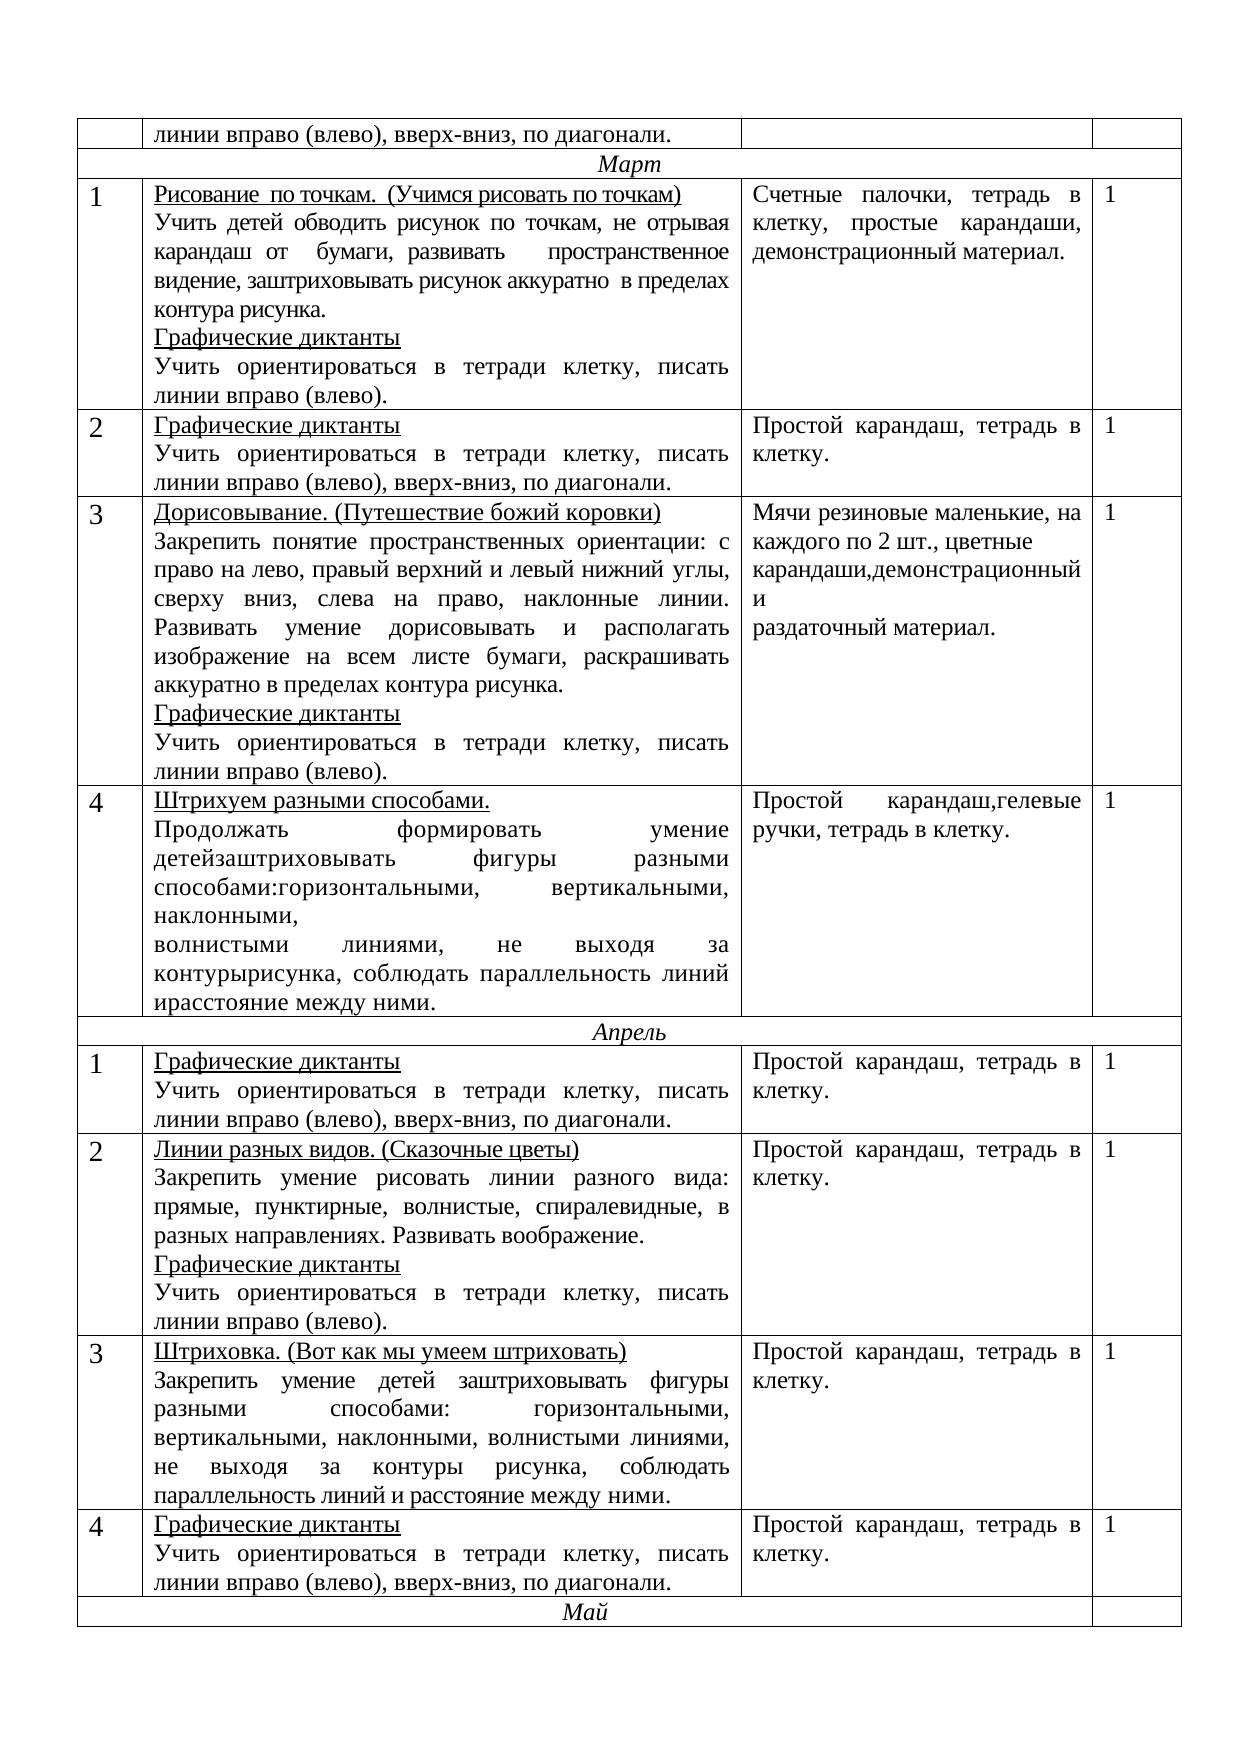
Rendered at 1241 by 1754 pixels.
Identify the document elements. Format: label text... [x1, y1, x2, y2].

table_cell Простой карандаш, тетрадь в клетку. [742, 1510, 1092, 1596]
table_cell 1 [1093, 497, 1181, 784]
table_cell Графические диктанты Учить ориентироваться в тетради клетку, писать линии вправо (влево), вверх-вниз, по диагонали. [143, 1046, 741, 1133]
table_cell 11 [1093, 119, 1181, 148]
table_cell 1 [1093, 1134, 1181, 1335]
table_cell Штрихуем разными способами. Продолжать формировать умение детейзаштриховывать фигуры разными способами:горизонтальными, вертикальными, наклонными, волнистыми линиями, не выходя за контурырисунка, соблюдать параллельность линий ирасстояние между ними. [143, 786, 741, 1016]
table_cell 3 [78, 497, 142, 784]
table_cell Простой карандаш, тетрадь в клетку. [742, 1336, 1092, 1508]
table_cell Простой карандаш, тетрадь в клетку. [742, 1046, 1092, 1133]
table_cell Рисование по точкам. (Учимся рисовать по точкам) Учить детей обводить рисунок по точкам, не отрывая карандаш от бумаги, развивать пространственное видение, заштриховывать рисунок аккуратно в пределах контура рисунка. Графические диктанты Учить ориентироваться в тетради клетку, писать линии вправо (влево). [143, 179, 741, 409]
table_cell Графические диктанты Учить ориентироваться в тетради клетку, писать линии вправо (влево), вверх-вниз, по диагонали. [143, 410, 741, 496]
table_cell 4 [78, 1510, 142, 1596]
table_cell 1 [78, 1046, 142, 1133]
table_cell Простой карандаш, тетрадь в клетку. [742, 410, 1092, 496]
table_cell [143, 119, 741, 148]
table_cell Счетные палочки, тетрадь в клетку, простые карандаши, демонстрационный материал. [742, 179, 1092, 409]
table_cell 1 [1093, 1336, 1181, 1508]
table_cell Простой карандаш,гелевые ручки, тетрадь в клетку. [742, 786, 1092, 1016]
table_cell 1 [1093, 179, 1181, 409]
table_cell 2 [78, 410, 142, 496]
table_cell 4 [78, 786, 142, 1016]
table_cell Май [78, 1597, 1092, 1626]
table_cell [742, 119, 1092, 148]
table_cell 2 [78, 1134, 142, 1335]
table_cell 1 [1093, 1510, 1181, 1596]
table_cell Март [78, 149, 1181, 178]
table_cell Апрель [78, 1017, 1181, 1045]
table_cell Простой карандаш, тетрадь в клетку. [742, 1134, 1092, 1335]
table_cell 1 [1093, 410, 1181, 496]
table_cell 1 [1093, 1046, 1181, 1133]
table_cell 1 [1093, 786, 1181, 1016]
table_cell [143, 1510, 741, 1596]
table_cell 1 [78, 179, 142, 409]
table_cell Линии разных видов. (Сказочные цветы) Закрепить умение рисовать линии разного вида: прямые, пунктирные, волнистые, спиралевидные, в разных направлениях. Развивать воображение. Графические диктанты Учить ориентироваться в тетради клетку, писать линии вправо (влево). [143, 1134, 741, 1335]
table_cell Дорисовывание. (Путешествие божий коровки) Закрепить понятие пространственных ориентации: с право на лево, правый верхний и левый нижний углы, сверху вниз, слева на право, наклонные линии. Развивать умение дорисовывать и располагать изображение на всем листе бумаги, раскрашивать аккуратно в пределах контура рисунка. Графические диктанты Учить ориентироваться в тетради клетку, писать линии вправо (влево). [143, 497, 741, 784]
table_cell 4 [78, 119, 142, 148]
table_cell [1093, 1597, 1181, 1626]
table_cell 3 [78, 1336, 142, 1508]
table_cell Мячи резиновые маленькие, на каждого по 2 шт., цветные карандаши,демонстрационный и раздаточный материал. [742, 497, 1092, 784]
